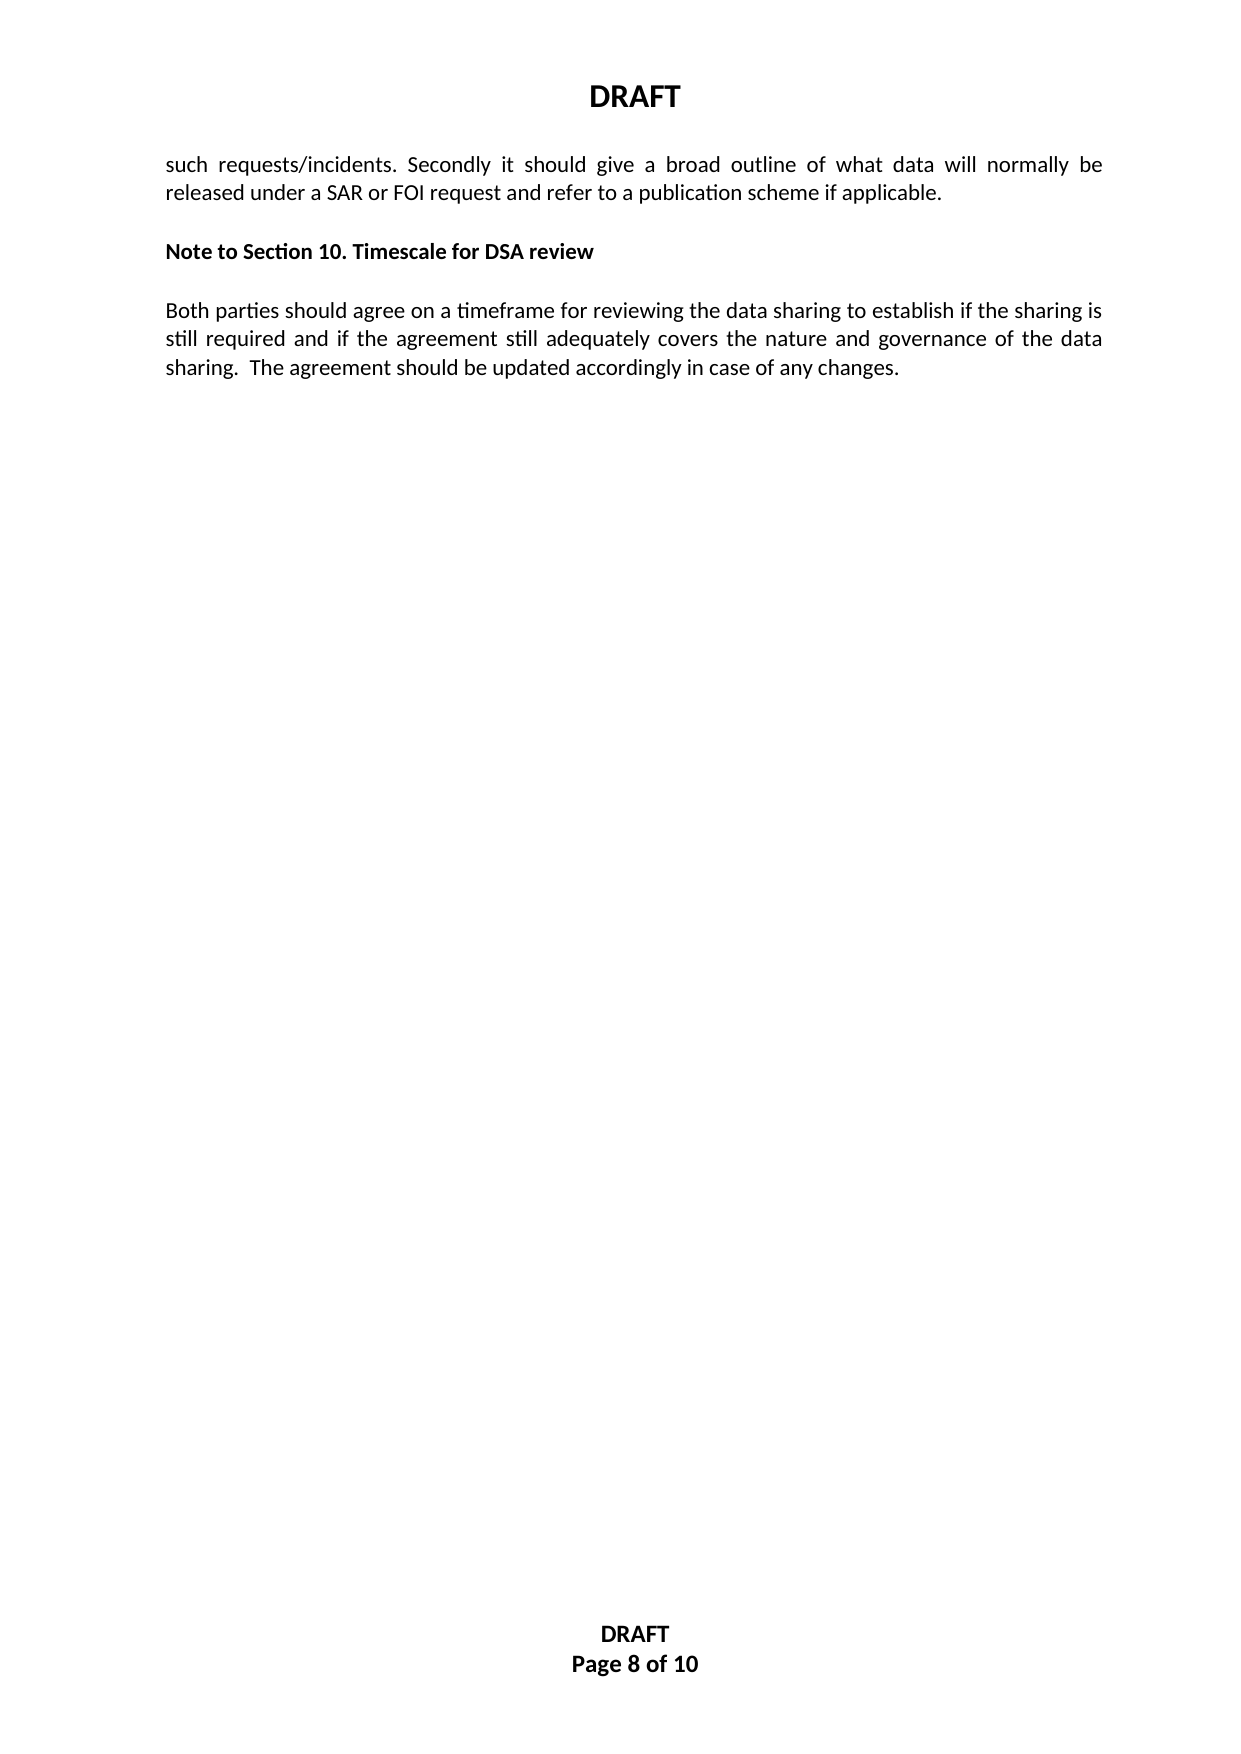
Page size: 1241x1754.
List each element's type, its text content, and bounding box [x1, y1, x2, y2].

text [165, 150, 1104, 206]
text Both parties should agree on a timeframe for reviewing the data sharing to establish if the sharing is still required and if the agreement still adequately covers the nature and governance of the data sharing. The agreement should be updated accordingly in case of any changes. [165, 297, 1104, 381]
text Note to Section 10. Timescale for DSA review [165, 237, 1104, 265]
